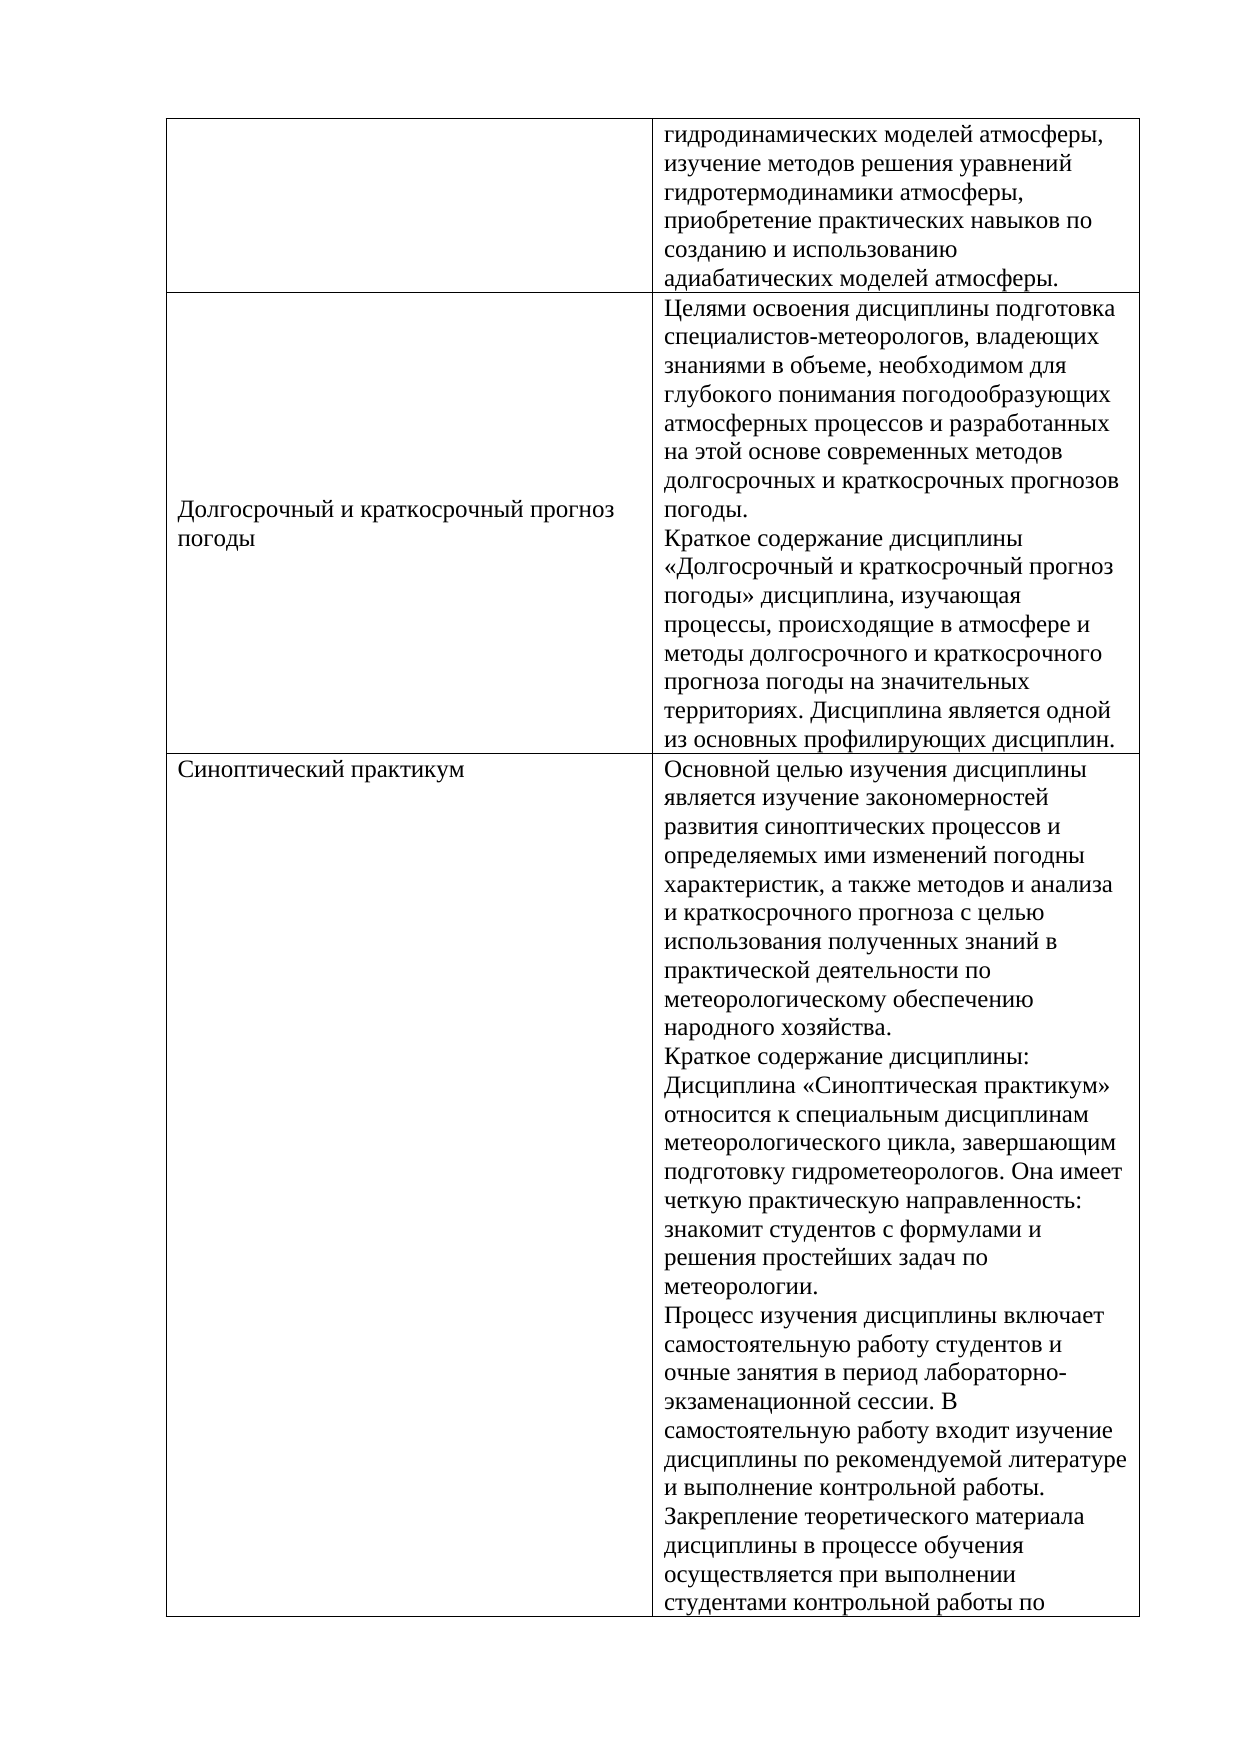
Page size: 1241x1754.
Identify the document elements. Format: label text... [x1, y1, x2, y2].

table_cell Долгосрочный и краткосрочный прогноз погоды [167, 293, 652, 753]
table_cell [653, 119, 1139, 292]
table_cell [167, 119, 652, 292]
table_cell Целями освоения дисциплины подготовка специалистов-метеорологов, владеющих знаниями в объеме, необходимом для глубокого понимания погодообразующих атмосферных процессов и разработанных на этой основе современных методов долгосрочных и краткосрочных прогнозов погоды. Краткое содержание дисциплины «Долгосрочный и краткосрочный прогноз погоды» дисциплина, изучающая процессы, происходящие в атмосфере и методы долгосрочного и краткосрочного прогноза погоды на значительных территориях. Дисциплина является одной из основных профилирующих дисциплин. [653, 293, 1139, 753]
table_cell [167, 754, 652, 1616]
